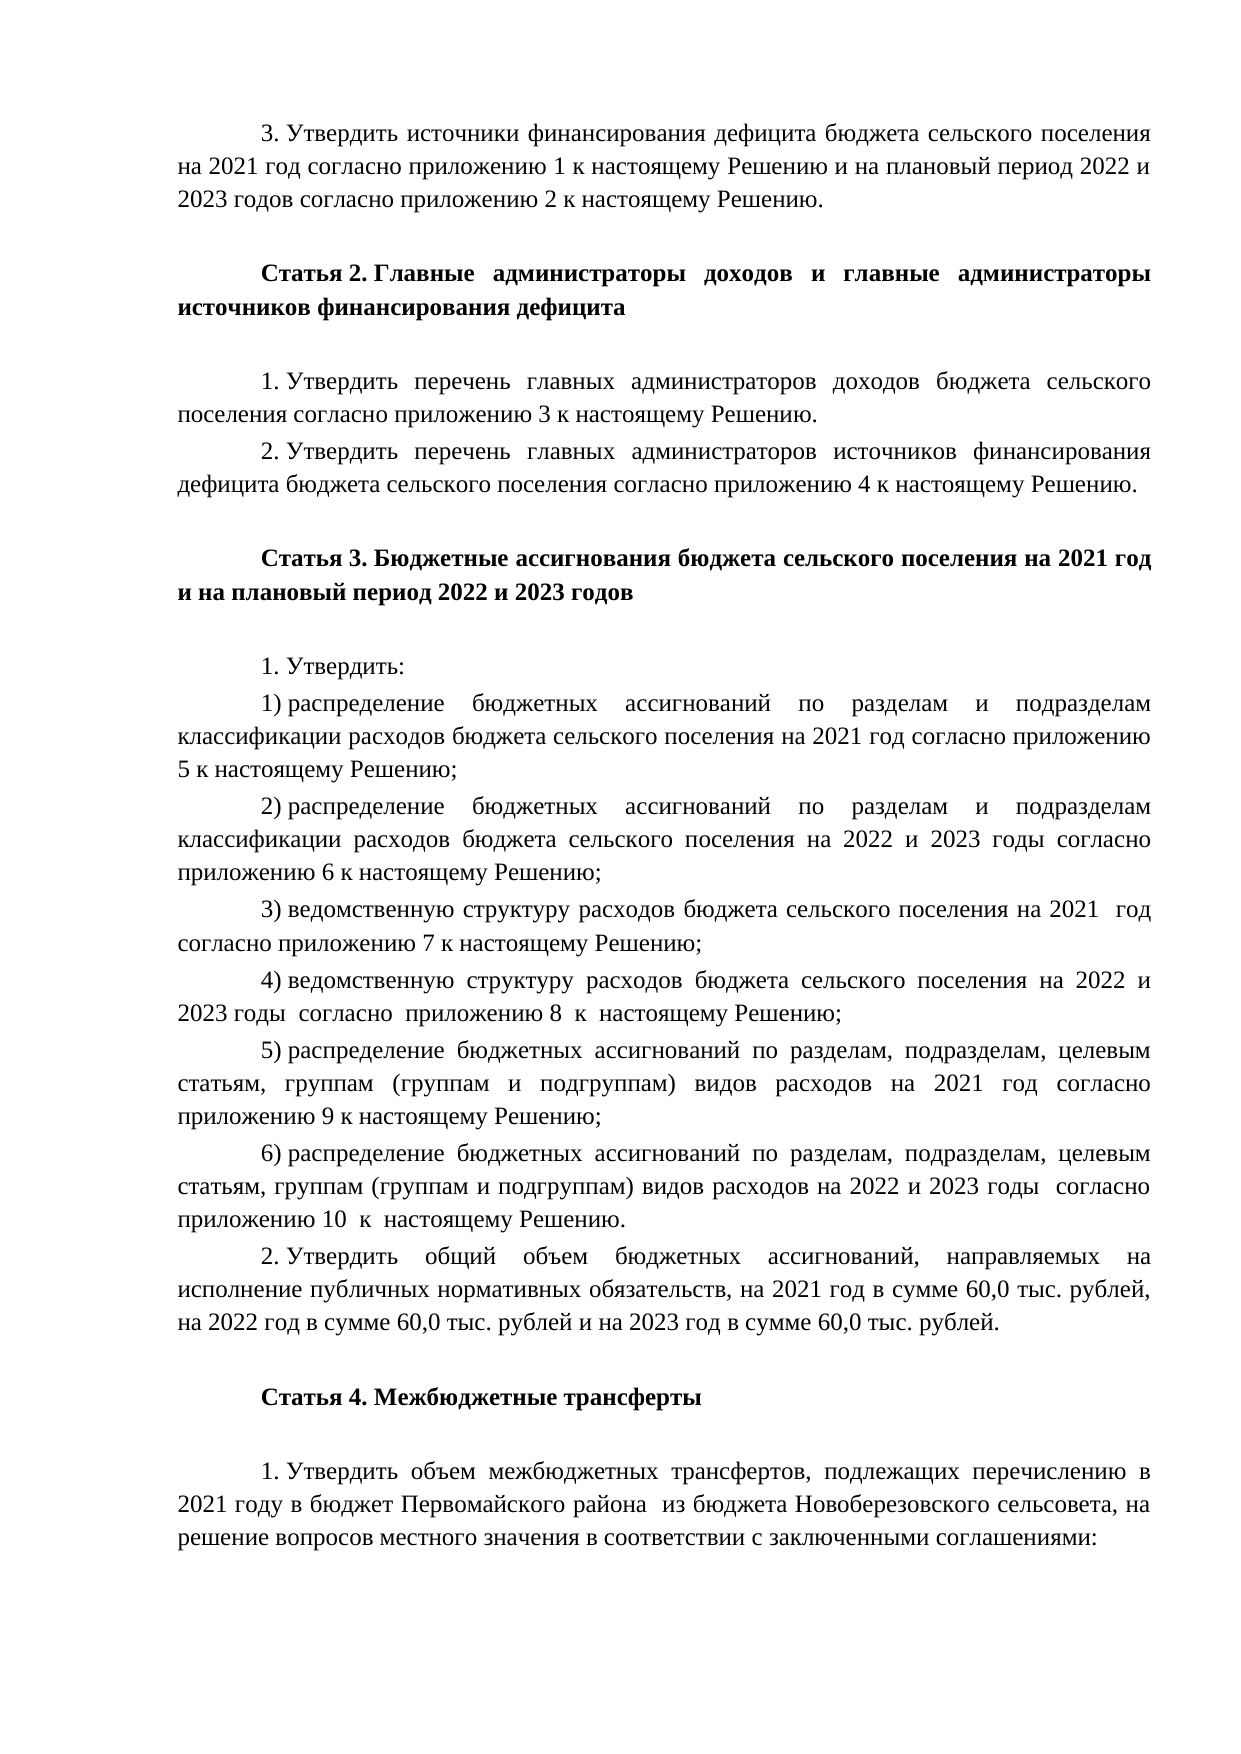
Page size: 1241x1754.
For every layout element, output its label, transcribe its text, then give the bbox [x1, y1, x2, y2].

text 3) ведомственную структуру расходов бюджета сельского поселения на 2021 год согласно приложению 7 к настоящему Решению; [177, 894, 1152, 956]
text Статья 3. Бюджетные ассигнования бюджета сельского поселения на 2021 год и на плановый период 2022 и 2023 годов [177, 543, 1152, 605]
text 2. Утвердить общий объем бюджетных ассигнований, направляемых на исполнение публичных нормативных обязательств, на 2021 год в сумме 60,0 тыс. рублей, на 2022 год в сумме 60,0 тыс. рублей и на 2023 год в сумме 60,0 тыс. рублей. [177, 1241, 1152, 1336]
text Статья 2. Главные администраторы доходов и главные администраторы источников финансирования дефицита [177, 258, 1152, 320]
text 1. Утвердить: [177, 651, 1152, 680]
text 1) распределение бюджетных ассигнований по разделам и подразделам классификации расходов бюджета сельского поселения на 2021 год согласно приложению 5 к настоящему Решению; [177, 688, 1152, 783]
text 1. Утвердить перечень главных администраторов доходов бюджета сельского поселения согласно приложению 3 к настоящему Решению. [177, 366, 1152, 428]
text 6) распределение бюджетных ассигнований по разделам, подразделам, целевым статьям, группам (группам и подгруппам) видов расходов на 2022 и 2023 годы согласно приложению 10 к настоящему Решению. [177, 1138, 1152, 1233]
text 2) распределение бюджетных ассигнований по разделам и подразделам классификации расходов бюджета сельского поселения на 2022 и 2023 годы согласно приложению 6 к настоящему Решению; [177, 791, 1152, 886]
text 1. Утвердить объем межбюджетных трансфертов, подлежащих перечислению в 2021 году в бюджет Первомайского района из бюджета Новоберезовского сельсовета, на решение вопросов местного значения в соответствии с заключенными соглашениями: [177, 1456, 1152, 1551]
text 3. Утвердить источники финансирования дефицита бюджета сельского поселения на 2021 год согласно приложению 1 к настоящему Решению и на плановый период 2022 и 2023 годов согласно приложению 2 к настоящему Решению. [177, 118, 1152, 213]
text Статья 4. Межбюджетные трансферты [177, 1382, 1152, 1411]
text 5) распределение бюджетных ассигнований по разделам, подразделам, целевым статьям, группам (группам и подгруппам) видов расходов на 2021 год согласно приложению 9 к настоящему Решению; [177, 1035, 1152, 1130]
text 2. Утвердить перечень главных администраторов источников финансирования дефицита бюджета сельского поселения согласно приложению 4 к настоящему Решению. [177, 436, 1152, 498]
text 4) ведомственную структуру расходов бюджета сельского поселения на 2022 и 2023 годы согласно приложению 8 к настоящему Решению; [177, 965, 1152, 1027]
